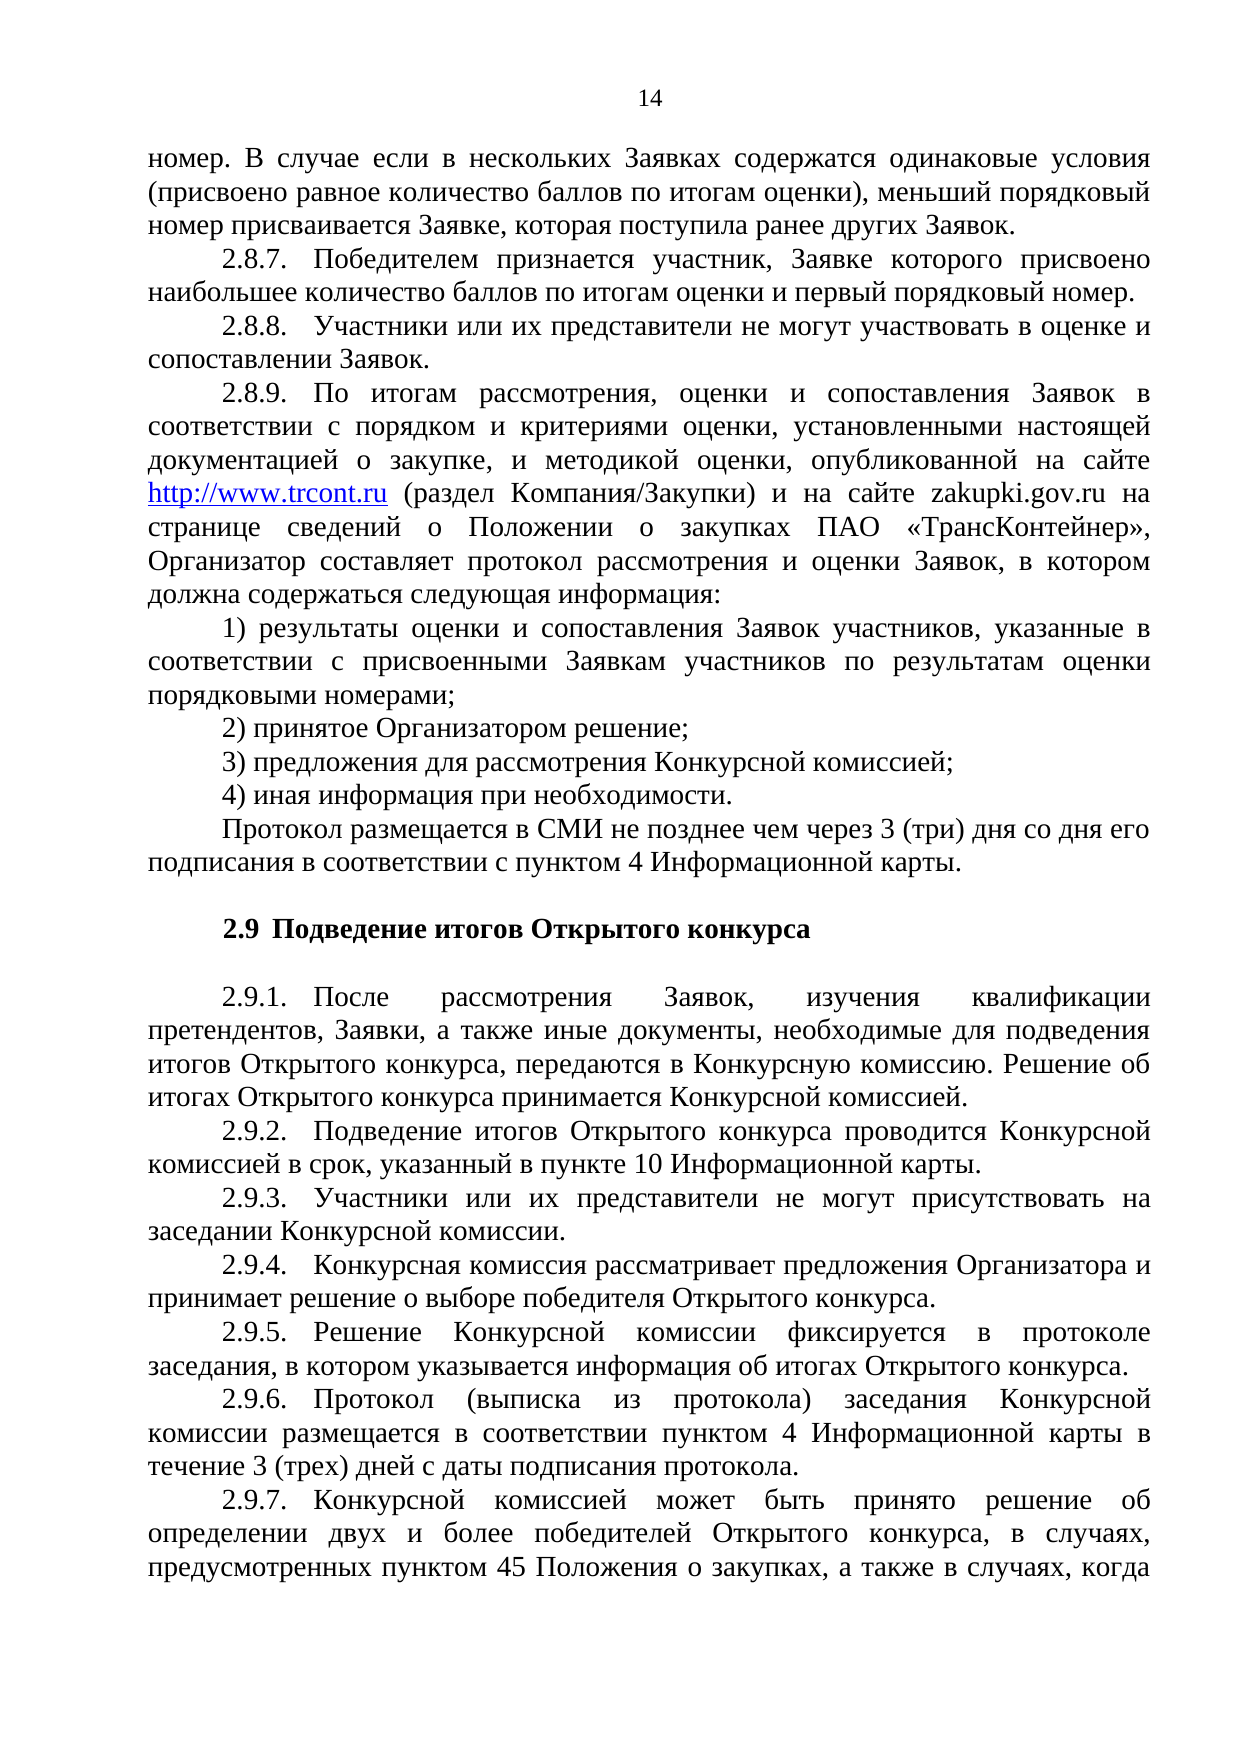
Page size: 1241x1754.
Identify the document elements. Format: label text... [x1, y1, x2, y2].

subtitle Подведение итогов Открытого конкурса [148, 912, 1152, 945]
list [148, 1482, 1152, 1582]
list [148, 140, 1152, 241]
list По итогам рассмотрения, оценки и сопоставления Заявок в соответствии с порядком и критериями оценки, установленными настоящей документацией о закупке, и методикой оценки, опубликованной на сайте http://www.trcont.ru (раздел Компания/Закупки) и на сайте zakupki.gov.ru на странице сведений о Положении о закупках ПАО «ТрансКонтейнер», Организатор составляет протокол рассмотрения и оценки Заявок, в котором должна содержаться следующая информация: [148, 375, 1152, 610]
list Участники или их представители не могут участвовать в оценке и сопоставлении Заявок. [148, 308, 1152, 375]
text 2) принятое Организатором решение; [148, 710, 1152, 744]
text 1) результаты оценки и сопоставления Заявок участников, указанные в соответствии с присвоенными Заявкам участников по результатам оценки порядковыми номерами; [148, 610, 1152, 710]
list Участники или их представители не могут присутствовать на заседании Конкурсной комиссии. [148, 1180, 1152, 1247]
text Протокол размещается в СМИ не позднее чем через 3 (три) дня со дня его подписания в соответствии с пунктом 4 Информационной карты. [148, 811, 1152, 878]
list После рассмотрения Заявок, изучения квалификации претендентов, Заявки, а также иные документы, необходимые для подведения итогов Открытого конкурса, передаются в Конкурсную комиссию. Решение об итогах Открытого конкурса принимается Конкурсной комиссией. [148, 979, 1152, 1113]
list Конкурсная комиссия рассматривает предложения Организатора и принимает решение о выборе победителя Открытого конкурса. [148, 1247, 1152, 1314]
list Победителем признается участник, Заявке которого присвоено наибольшее количество баллов по итогам оценки и первый порядковый номер. [148, 241, 1152, 308]
list Подведение итогов Открытого конкурса проводится Конкурсной комиссией в срок, указанный в пункте 10 Информационной карты. [148, 1113, 1152, 1180]
list Решение Конкурсной комиссии фиксируется в протоколе заседания, в котором указывается информация об итогах Открытого конкурса. [148, 1314, 1152, 1381]
text 3) предложения для рассмотрения Конкурсной комиссией; [148, 744, 1152, 777]
list Протокол (выписка из протокола) заседания Конкурсной комиссии размещается в соответствии пунктом 4 Информационной карты в течение 3 (трех) дней с даты подписания протокола. [148, 1381, 1152, 1482]
text 4) иная информация при необходимости. [148, 777, 1152, 811]
